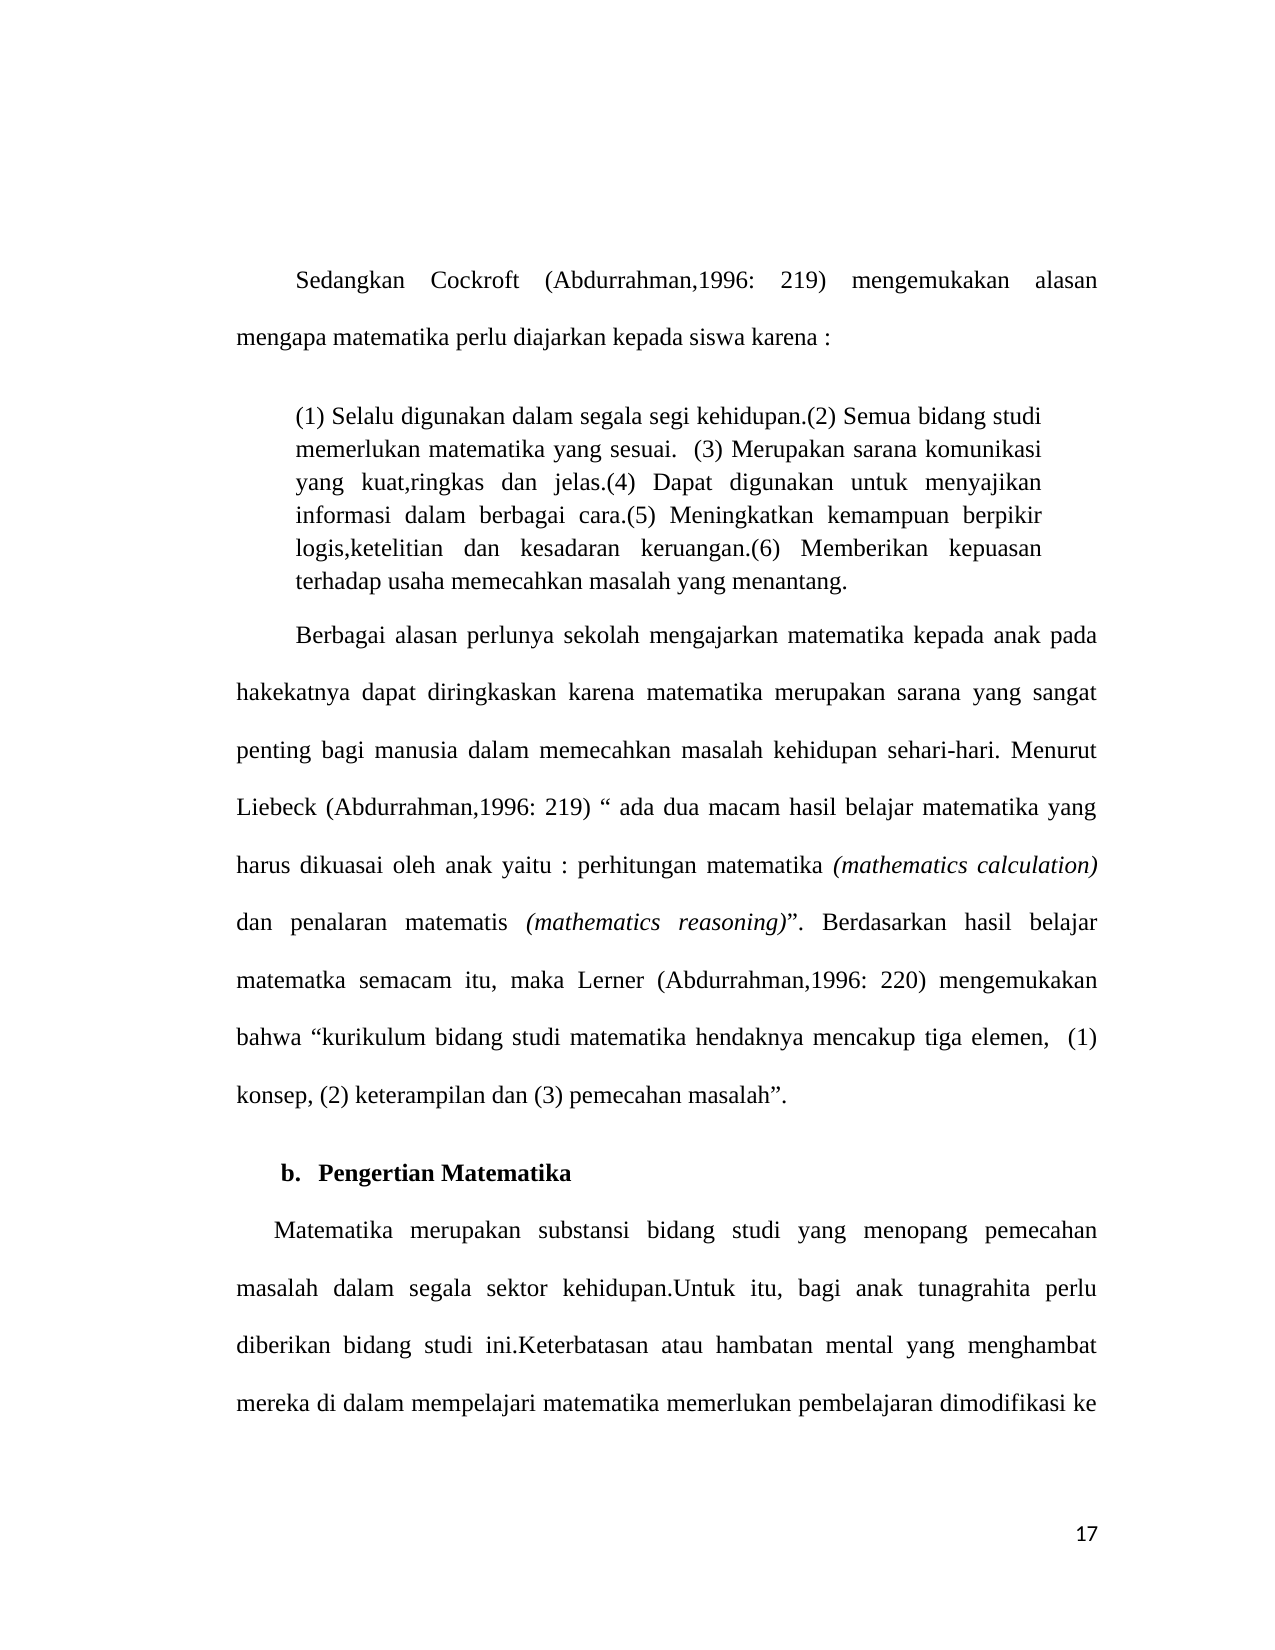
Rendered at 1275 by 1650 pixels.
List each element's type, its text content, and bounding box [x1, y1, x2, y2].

text Berbagai alasan perlunya sekolah mengajarkan matematika kepada anak pada hakekatnya dapat diringkaskan karena matematika merupakan sarana yang sangat penting bagi manusia dalam memecahkan masalah kehidupan sehari-hari. Menurut Liebeck (Abdurrahman,1996: 219) “ ada dua macam hasil belajar matematika yang harus dikuasai oleh anak yaitu : perhitungan matematika (mathematics calculation) dan penalaran matematis (mathematics reasoning)”. Berdasarkan hasil belajar matematka semacam itu, maka Lerner (Abdurrahman,1996: 220) mengemukakan bahwa “kurikulum bidang studi matematika hendaknya mencakup tiga elemen, (1) konsep, (2) keterampilan dan (3) pemecahan masalah”. [236, 620, 1098, 1108]
text (1) Selalu digunakan dalam segala segi kehidupan.(2) Semua bidang studi memerlukan matematika yang sesuai. (3) Merupakan sarana komunikasi yang kuat,ringkas dan jelas.(4) Dapat digunakan untuk menyajikan informasi dalam berbagai cara.(5) Meningkatkan kemampuan berpikir logis,ketelitian dan kesadaran keruangan.(6) Memberikan kepuasan terhadap usaha memecahkan masalah yang menantang. [295, 401, 1042, 595]
text Sedangkan Cockroft (Abdurrahman,1996: 219) mengemukakan alasan mengapa matematika perlu diajarkan kepada siswa karena : [236, 265, 1098, 351]
list Pengertian Matematika [281, 1158, 1098, 1187]
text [236, 1216, 1098, 1417]
